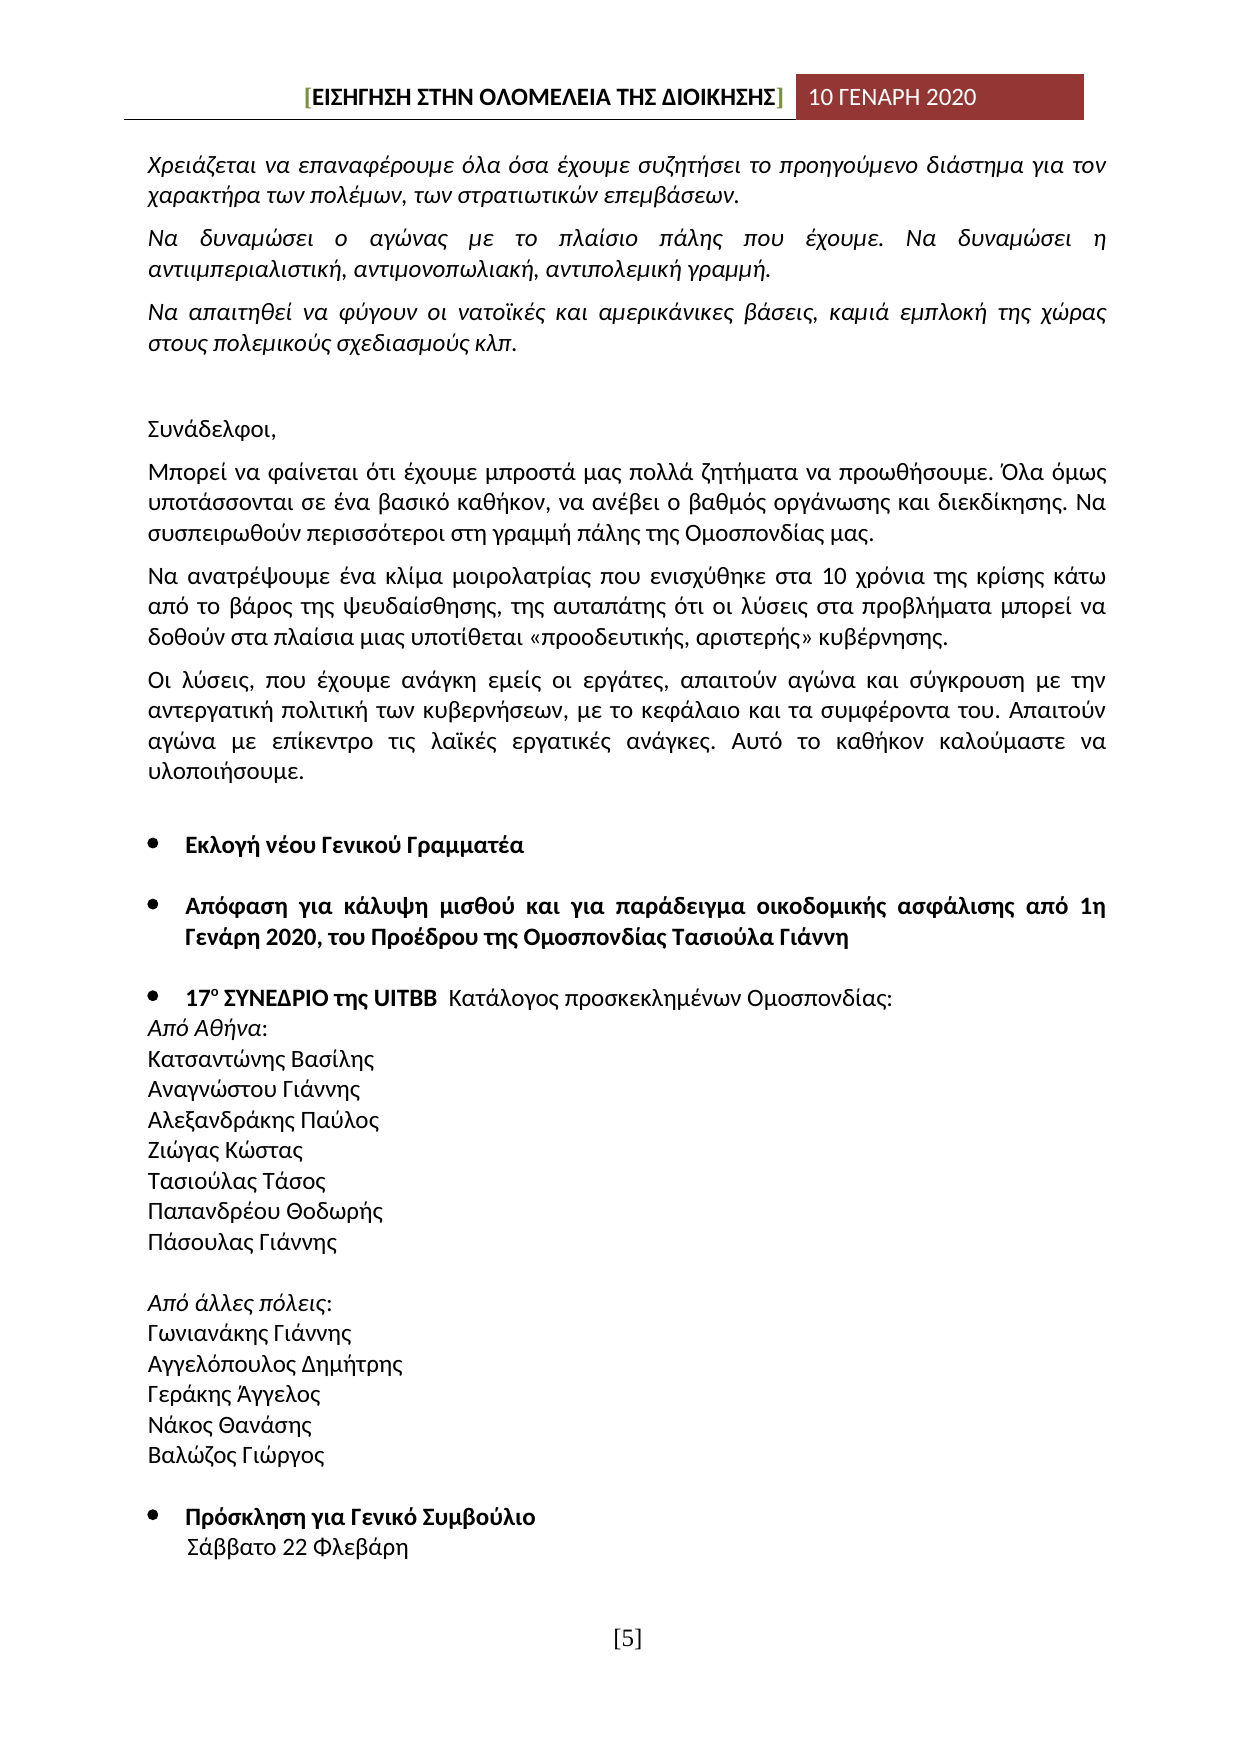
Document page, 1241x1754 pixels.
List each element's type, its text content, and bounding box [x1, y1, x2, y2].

list Νάκος Θανάσης [148, 1409, 1107, 1440]
list Γωνιανάκης Γιάννης [148, 1318, 1107, 1348]
list Αλεξανδράκης Παύλος [148, 1104, 1107, 1134]
list Μπορεί να φαίνεται ότι έχουμε μπροστά μας πολλά ζητήματα να προωθήσουμε. Όλα όμως υποτάσσονται σε ένα βασικό καθήκον, να ανέβει ο βαθμός οργάνωσης και διεκδίκησης. Να συσπειρωθούν περισσότεροι στη γραμμή πάλης της Ομοσπονδίας μας. [148, 456, 1107, 547]
list Ζιώγας Κώστας [148, 1134, 1107, 1165]
list Σάββατο 22 Φλεβάρη [148, 1531, 1107, 1562]
list Πρόσκληση για Γενικό Συμβούλιο [148, 1501, 1107, 1531]
list 17ο ΣΥΝΕΔΡΙΟ της UITBB Κατάλογος προσκεκλημένων Ομοσπονδίας: [148, 982, 1107, 1012]
list Τασιούλας Τάσος [148, 1165, 1107, 1196]
list Αγγελόπουλος Δημήτρης [148, 1348, 1107, 1379]
list Να απαιτηθεί να φύγουν οι νατοϊκές και αμερικάνικες βάσεις, καμιά εμπλοκή της χώρας στους πολεμικούς σχεδιασμούς κλπ. [148, 296, 1107, 357]
list Να δυναμώσει ο αγώνας με το πλαίσιο πάλης που έχουμε. Να δυναμώσει η αντιιμπεριαλιστική, αντιμονοπωλιακή, αντιπολεμική γραμμή. [148, 223, 1107, 284]
list Να ανατρέψουμε ένα κλίμα μοιρολατρίας που ενισχύθηκε στα 10 χρόνια της κρίσης κάτω από το βάρος της ψευδαίσθησης, της αυταπάτης ότι οι λύσεις στα προβλήματα μπορεί να δοθούν στα πλαίσια μιας υποτίθεται «προοδευτικής, αριστερής» κυβέρνησης. [148, 560, 1107, 651]
list Βαλώζος Γιώργος [148, 1440, 1107, 1470]
list Οι λύσεις, που έχουμε ανάγκη εμείς οι εργάτες, απαιτούν αγώνα και σύγκρουση με την αντεργατική πολιτική των κυβερνήσεων, με το κεφάλαιο και τα συμφέροντα του. Απαιτούν αγώνα με επίκεντρο τις λαϊκές εργατικές ανάγκες. Αυτό το καθήκον καλούμαστε να υλοποιήσουμε. [148, 664, 1107, 786]
list Πάσουλας Γιάννης [148, 1226, 1107, 1257]
list Από άλλες πόλεις: [148, 1287, 1107, 1318]
list Συνάδελφοι, [148, 413, 1107, 443]
list Γεράκης Άγγελος [148, 1379, 1107, 1409]
list Από Αθήνα: [148, 1012, 1107, 1043]
list Απόφαση για κάλυψη μισθού και για παράδειγμα οικοδομικής ασφάλισης από 1η Γενάρη 2020, του Προέδρου της Ομοσπονδίας Τασιούλα Γιάννη [148, 890, 1107, 951]
list Παπανδρέου Θοδωρής [148, 1196, 1107, 1226]
list Αναγνώστου Γιάννης [148, 1073, 1107, 1104]
list Χρειάζεται να επαναφέρουμε όλα όσα έχουμε συζητήσει το προηγούμενο διάστημα για τον χαρακτήρα των πολέμων, των στρατιωτικών επεμβάσεων. [148, 149, 1107, 210]
list Εκλογή νέου Γενικού Γραμματέα [148, 829, 1107, 859]
list Κατσαντώνης Βασίλης [148, 1043, 1107, 1073]
